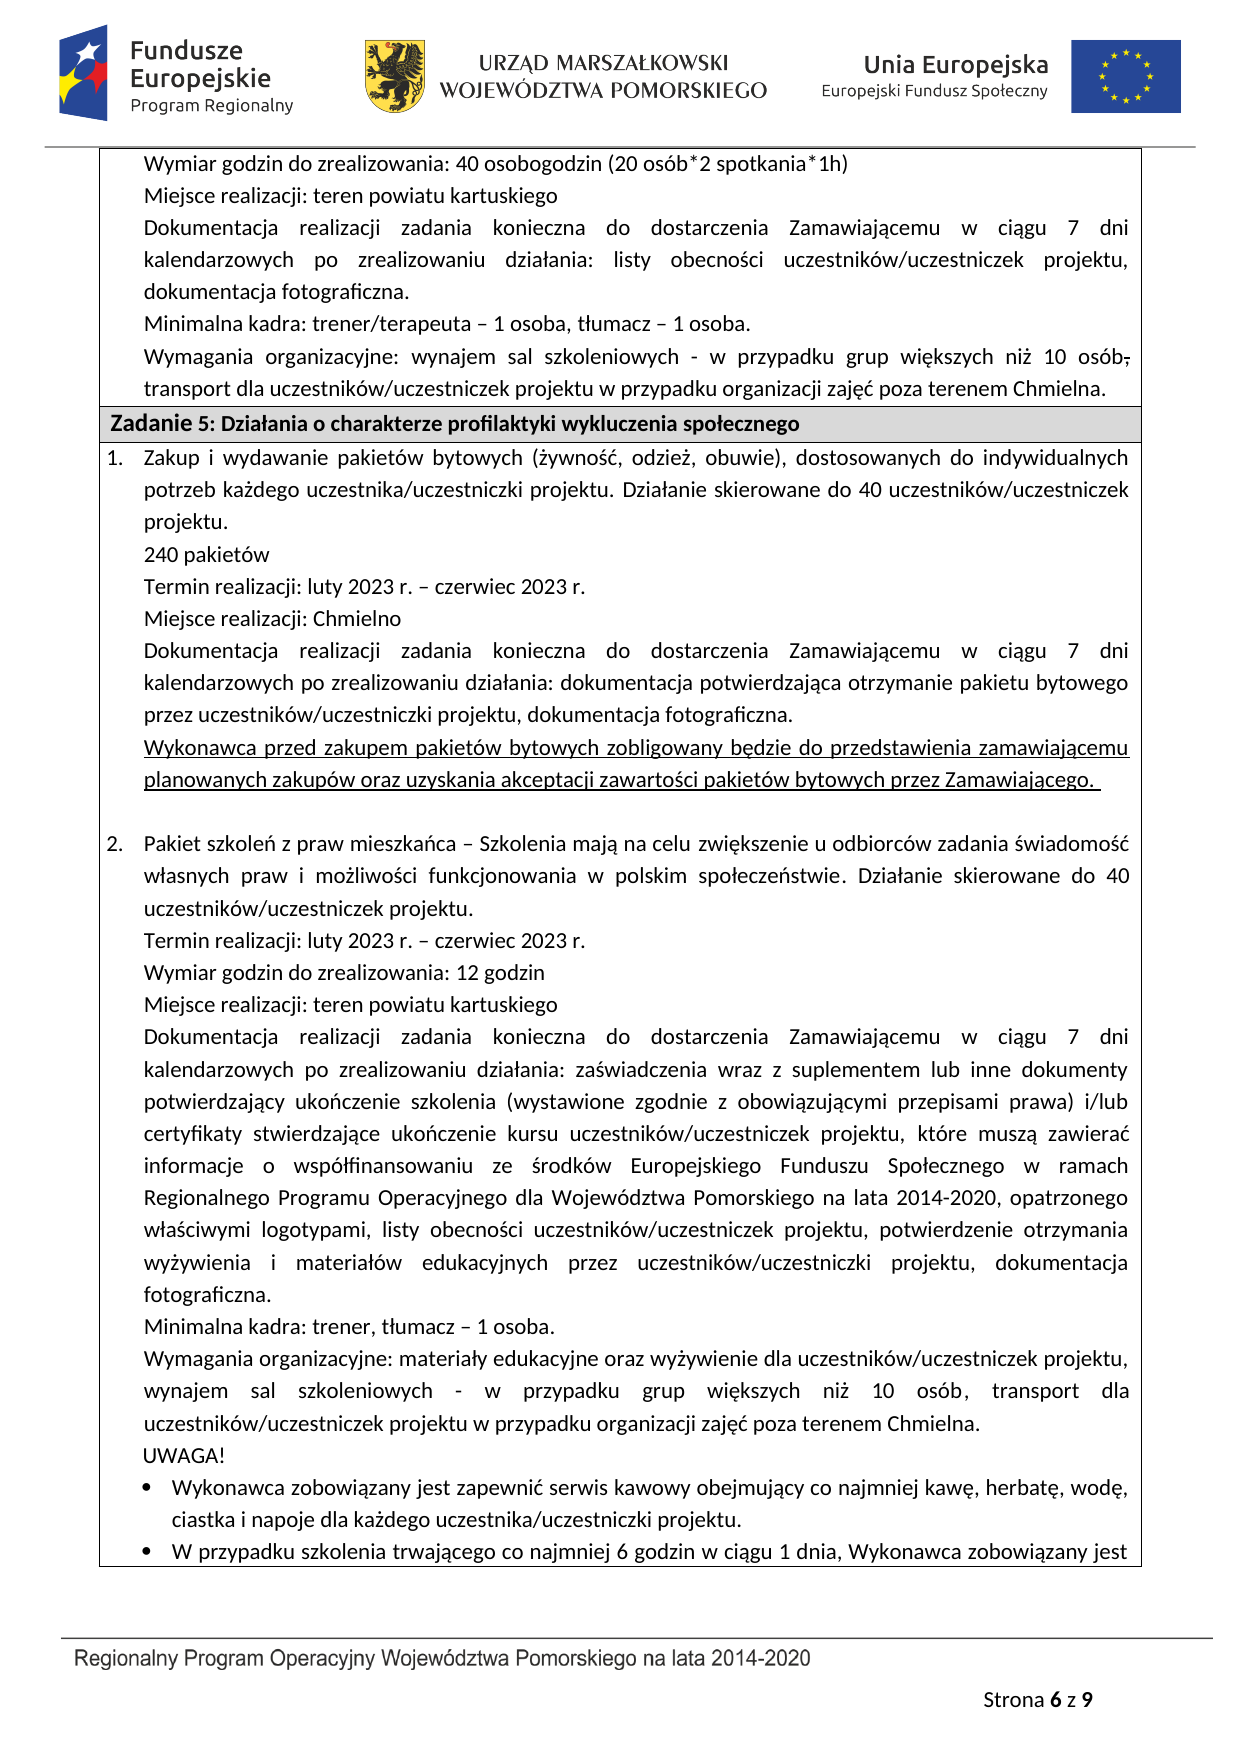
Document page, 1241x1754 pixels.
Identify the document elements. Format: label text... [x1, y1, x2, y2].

picture [60, 1637, 1213, 1670]
table_cell Zadanie 5: Działania o charakterze profilaktyki wykluczenia społecznego [100, 407, 1141, 442]
picture [44, 24, 1196, 148]
